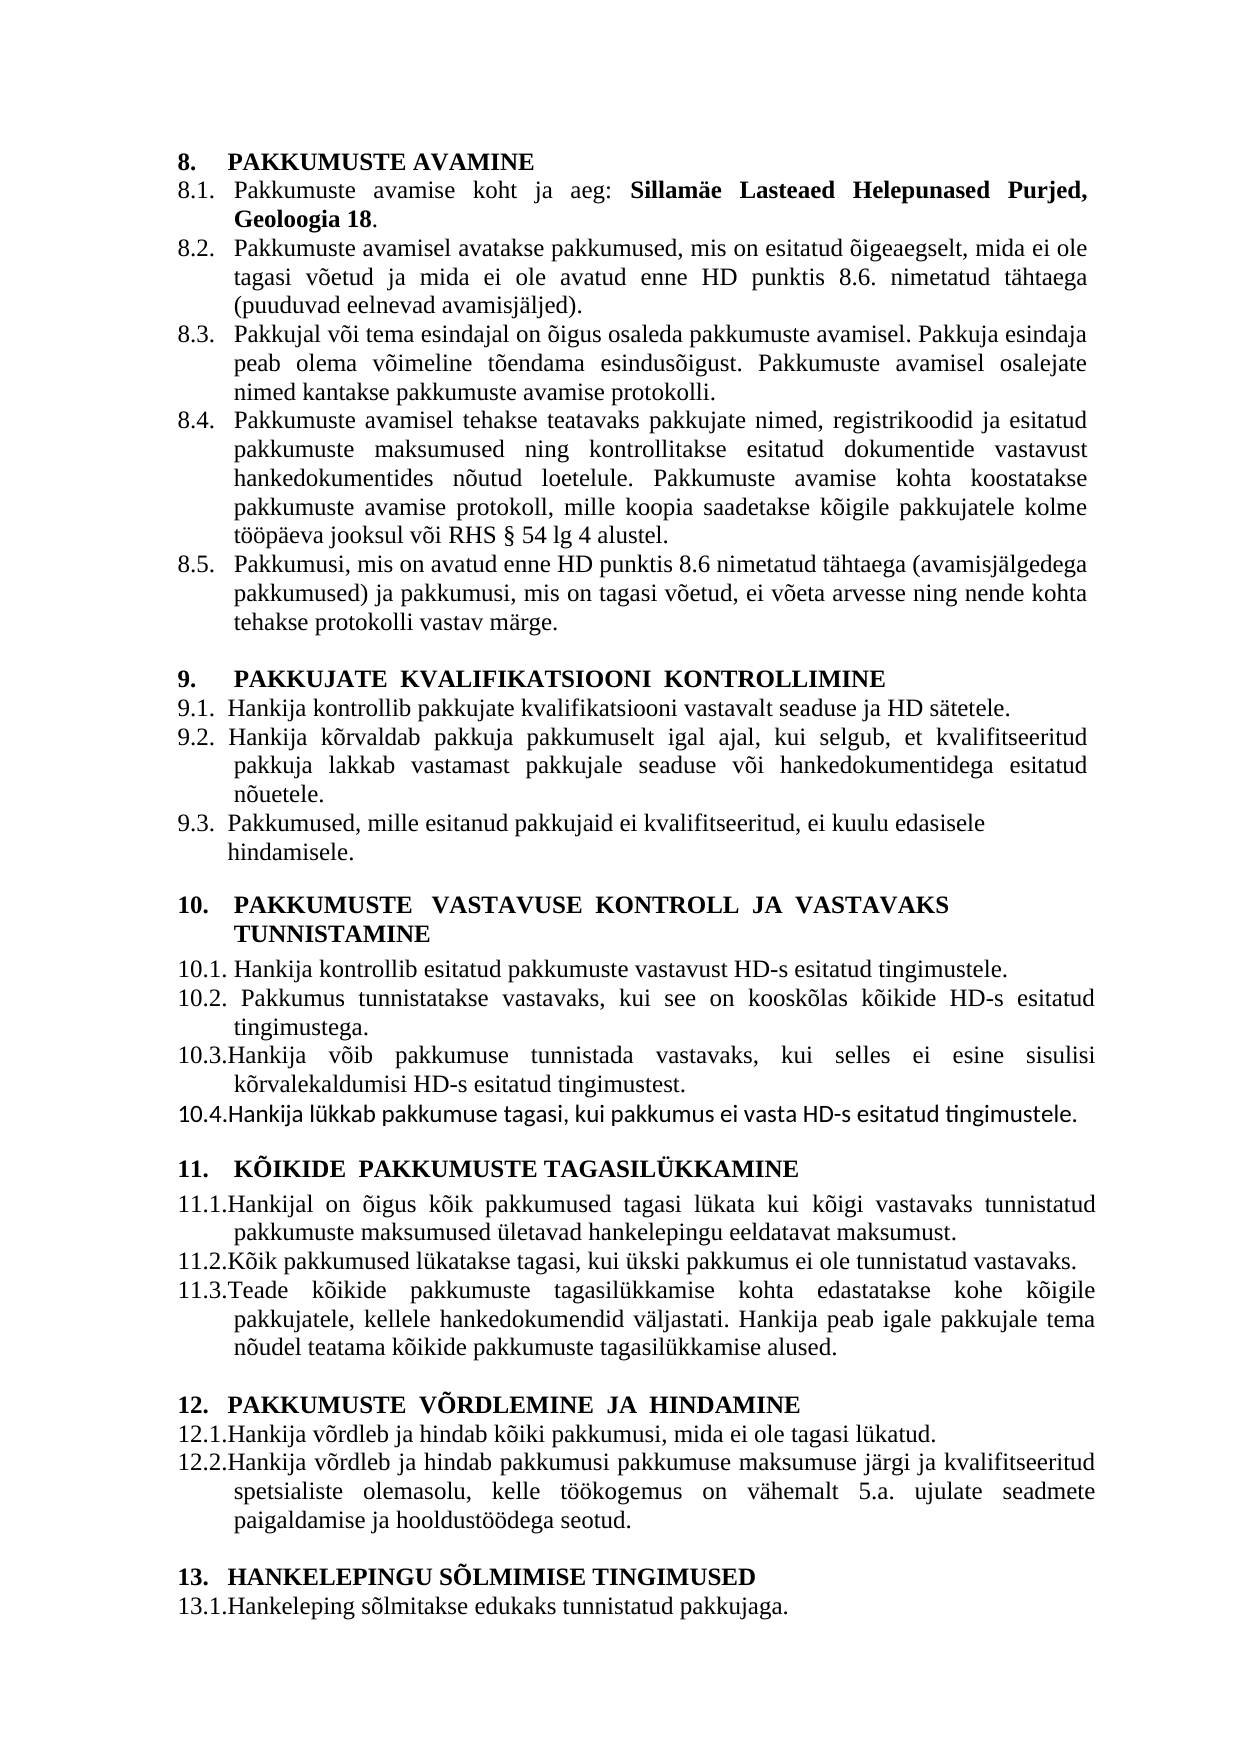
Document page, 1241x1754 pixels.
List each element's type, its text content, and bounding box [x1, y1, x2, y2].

text 10.4.Hankija lükkab pakkumuse tagasi, kui pakkumus ei vasta HD-s esitatud tingimustele. [177, 1098, 1125, 1129]
text 11.1.Hankijal on õigus kõik pakkumused tagasi lükata kui kõigi vastavaks tunnistatud pakkumuste maksumused ületavad hankelepingu eeldatavat maksumust. [177, 1189, 1096, 1246]
text 13.1.Hankeleping sõlmitakse edukaks tunnistatud pakkujaga. [177, 1591, 1125, 1620]
text 12.1.Hankija võrdleb ja hindab kõiki pakkumusi, mida ei ole tagasi lükatud. [177, 1419, 1125, 1447]
text 8. PAKKUMUSTE AVAMINE [177, 147, 1125, 176]
text 8.3. Pakkujal või tema esindajal on õigus osaleda pakkumuste avamisel. Pakkuja esindaja peab olema võimeline tõendama esindusõigust. Pakkumuste avamisel osalejate nimed kantakse pakkumuste avamise protokolli. [177, 319, 1088, 406]
text hindamisele. [177, 837, 1125, 866]
text 10.3.Hankija võib pakkumuse tunnistada vastavaks, kui selles ei esine sisulisi kõrvalekaldumisi HD-s esitatud tingimustest. [177, 1041, 1096, 1098]
text 8.4. Pakkumuste avamisel tehakse teatavaks pakkujate nimed, registrikoodid ja esitatud pakkumuste maksumused ning kontrollitakse esitatud dokumentide vastavust hankedokumentides nõutud loetelule. Pakkumuste avamise kohta koostatakse pakkumuste avamise protokoll, mille koopia saadetakse kõigile pakkujatele kolme tööpäeva jooksul või RHS § 54 lg 4 alustel. [177, 406, 1088, 549]
text 11.2.Kõik pakkumused lükatakse tagasi, kui ükski pakkumus ei ole tunnistatud vastavaks. [177, 1246, 1125, 1275]
text 12.2.Hankija võrdleb ja hindab pakkumusi pakkumuse maksumuse järgi ja kvalifitseeritud spetsialiste olemasolu, kelle töökogemus on vähemalt 5.a. ujulate seadmete paigaldamise ja hooldustöödega seotud. [177, 1447, 1096, 1534]
text 11.3.Teade kõikide pakkumuste tagasilükkamise kohta edastatakse kohe kõigile pakkujatele, kellele hankedokumendid väljastati. Hankija peab igale pakkujale tema nõudel teatama kõikide pakkumuste tagasilükkamise alused. [177, 1275, 1096, 1361]
text 10.1. Hankija kontrollib esitatud pakkumuste vastavust HD-s esitatud tingimustele. [177, 954, 1125, 983]
text 9. PAKKUJATE KVALIFIKATSIOONI KONTROLLIMINE [177, 664, 1125, 693]
text 8.5. Pakkumusi, mis on avatud enne HD punktis 8.6 nimetatud tähtaega (avamisjälgedega pakkumused) ja pakkumusi, mis on tagasi võetud, ei võeta arvesse ning nende kohta tehakse protokolli vastav märge. [177, 549, 1088, 636]
text 8.1. Pakkumuste avamise koht ja aeg: Sillamäe Lasteaed Helepunased Purjed, Geoloogia 18. [177, 176, 1088, 233]
subtitle 10. PAKKUMUSTE VASTAVUSE KONTROLL JA VASTAVAKS TUNNISTAMINE [177, 891, 1125, 948]
text 9.1. Hankija kontrollib pakkujate kvalifikatsiooni vastavalt seaduse ja HD sätetele. [177, 693, 1125, 722]
text 10.2. Pakkumus tunnistatakse vastavaks, kui see on kooskõlas kõikide HD-s esitatud tingimustega. [177, 983, 1096, 1041]
text 8.2. Pakkumuste avamisel avatakse pakkumused, mis on esitatud õigeaegselt, mida ei ole tagasi võetud ja mida ei ole avatud enne HD punktis 8.6. nimetatud tähtaega (puuduvad eelnevad avamisjäljed). [177, 233, 1088, 319]
subtitle 11. KÕIKIDE PAKKUMUSTE TAGASILÜKKAMINE [177, 1154, 1125, 1182]
text 9.2. Hankija kõrvaldab pakkuja pakkumuselt igal ajal, kui selgub, et kvalifitseeritud pakkuja lakkab vastamast pakkujale seaduse või hankedokumentidega esitatud nõuetele. [177, 722, 1088, 808]
text 13. HANKELEPINGU SÕLMIMISE TINGIMUSED [177, 1562, 1125, 1591]
text 9.3. Pakkumused, mille esitanud pakkujaid ei kvalifitseeritud, ei kuulu edasisele [177, 808, 1125, 837]
text 12. PAKKUMUSTE VÕRDLEMINE JA HINDAMINE [177, 1390, 1125, 1419]
